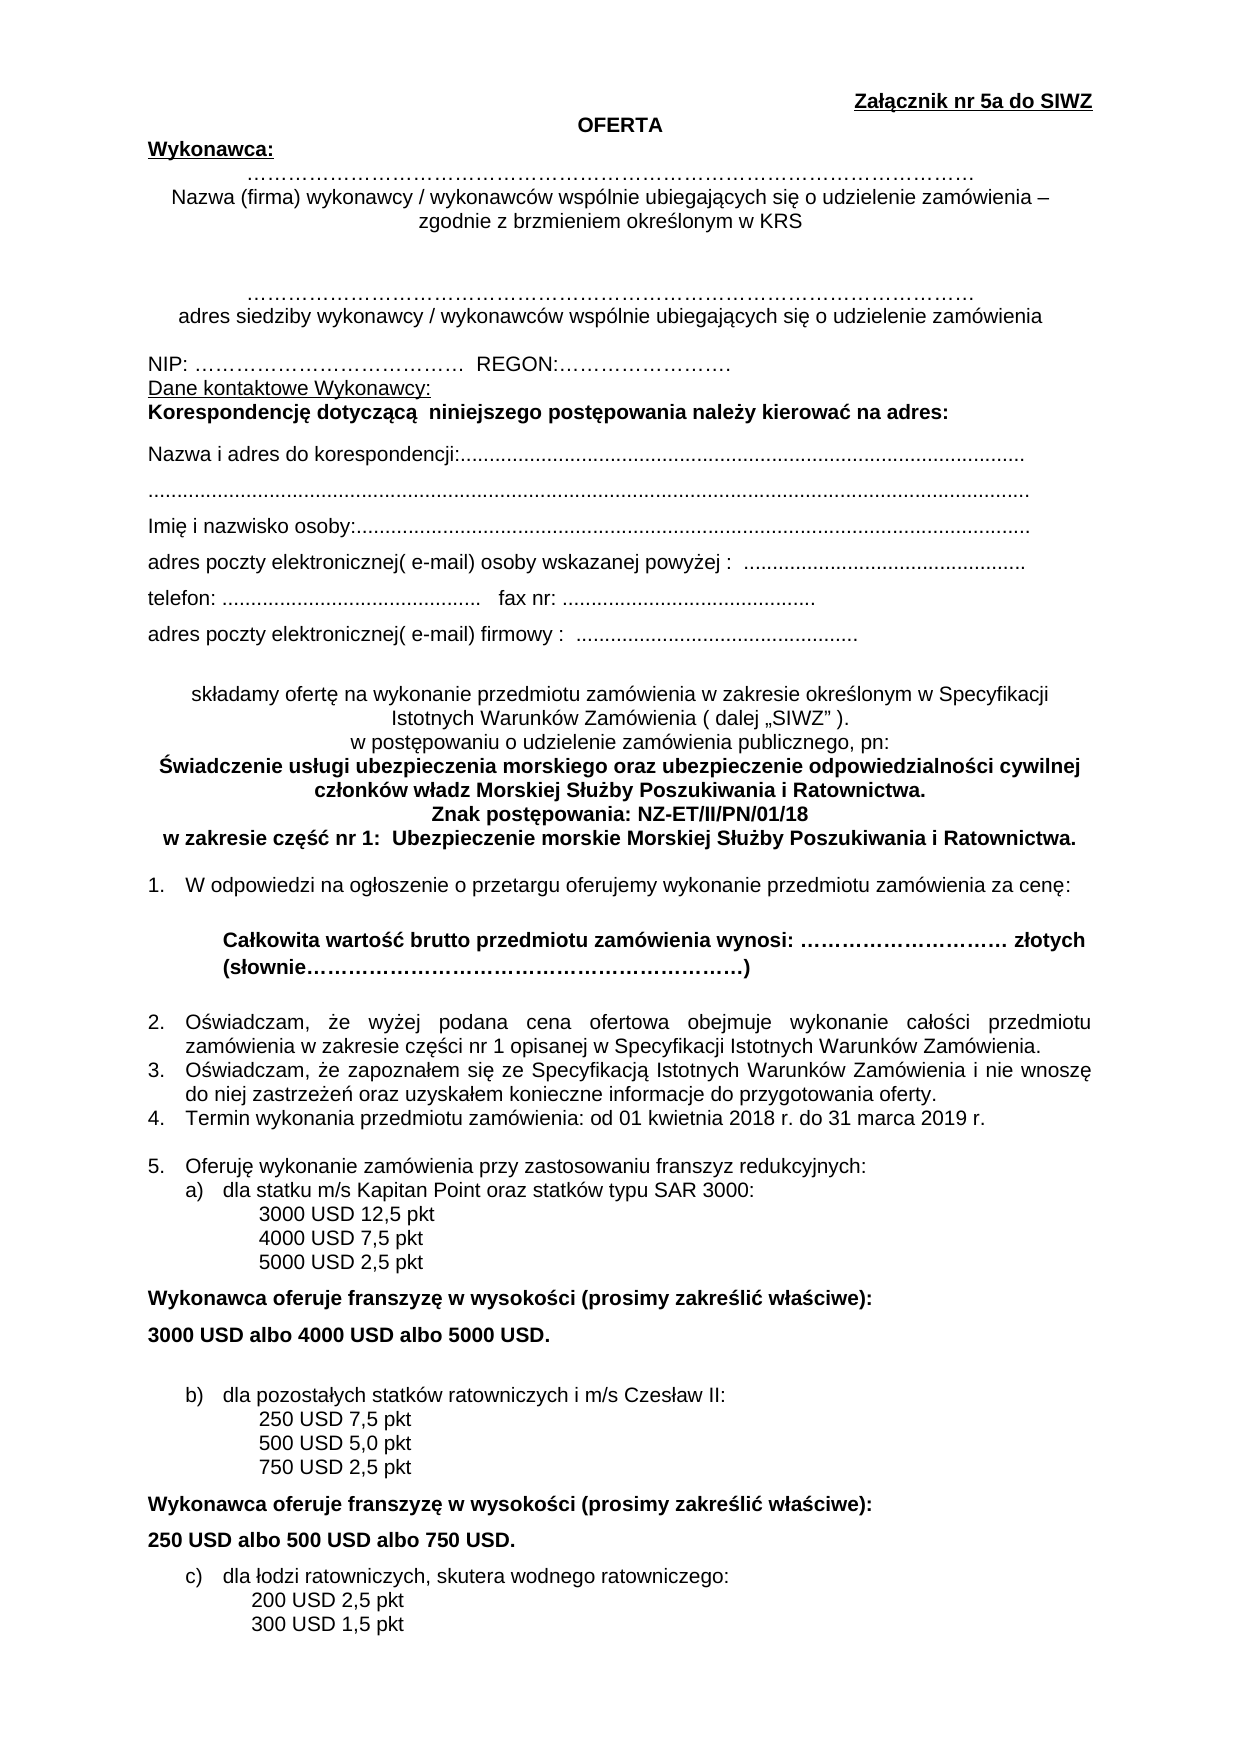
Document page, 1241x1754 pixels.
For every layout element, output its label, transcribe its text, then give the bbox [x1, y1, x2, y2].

list 3000 USD 12,5 pkt [259, 1202, 1092, 1226]
text Załącznik nr 5a do SIWZ [148, 89, 1092, 113]
text Dane kontaktowe Wykonawcy: [148, 376, 1092, 400]
text telefon: ............................................. fax nr: ............................................ [148, 586, 1092, 610]
list 200 USD 2,5 pkt [251, 1588, 1092, 1612]
list 250 USD 7,5 pkt [259, 1407, 1092, 1431]
list dla statku m/s Kapitan Point oraz statków typu SAR 3000: [185, 1178, 1092, 1202]
list Oświadczam, że zapoznałem się ze Specyfikacją Istotnych Warunków Zamówienia i nie wnoszę do niej zastrzeżeń oraz uzyskałem konieczne informacje do przygotowania oferty. [148, 1058, 1092, 1106]
text adres poczty elektronicznej( e-mail) firmowy : ................................................. [148, 622, 1092, 646]
text ......................................................................................................................................................... [148, 478, 1092, 502]
text adres poczty elektronicznej( e-mail) osoby wskazanej powyżej : ................................................. [148, 550, 1092, 574]
text Nazwa (firma) wykonawcy / wykonawców wspólnie ubiegających się o udzielenie zamówienia – zgodnie z brzmieniem określonym w KRS [148, 184, 1073, 232]
text Wykonawca: [148, 137, 1073, 161]
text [148, 1491, 1092, 1515]
text w postępowaniu o udzielenie zamówienia publicznego, pn: [148, 729, 1092, 753]
list 4000 USD 7,5 pkt [259, 1226, 1092, 1250]
text w zakresie część nr 1: Ubezpieczenie morskie Morskiej Służby Poszukiwania i Ratownictwa. [148, 825, 1092, 849]
list Oferuję wykonanie zamówienia przy zastosowaniu franszyz redukcyjnych: [148, 1154, 1092, 1178]
list 300 USD 1,5 pkt [251, 1612, 1092, 1636]
text Wykonawca oferuje franszyzę w wysokości (prosimy zakreślić właściwe): [148, 1286, 1092, 1310]
text Korespondencję dotyczącą niniejszego postępowania należy kierować na adres: [148, 400, 1092, 424]
text Znak postępowania: NZ-ET/II/PN/01/18 [148, 801, 1092, 825]
text 250 USD albo 500 USD albo 750 USD. [148, 1528, 1092, 1552]
text …………………………………………………………………………………………… [148, 280, 1073, 304]
text Świadczenie usługi ubezpieczenia morskiego oraz ubezpieczenie odpowiedzialności cywilnej członków władz Morskiej Służby Poszukiwania i Ratownictwa. [148, 753, 1092, 801]
text 3000 USD albo 4000 USD albo 5000 USD. [148, 1323, 1092, 1347]
text Imię i nazwisko osoby:..................................................................................................................... [148, 514, 1092, 538]
list Termin wykonania przedmiotu zamówienia: od 01 kwietnia 2018 r. do 31 marca 2019 r. [148, 1106, 1092, 1130]
list 750 USD 2,5 pkt [259, 1455, 1092, 1479]
list 5000 USD 2,5 pkt [259, 1250, 1092, 1274]
list dla pozostałych statków ratowniczych i m/s Czesław II: [185, 1383, 1092, 1407]
text adres siedziby wykonawcy / wykonawców wspólnie ubiegających się o udzielenie zamówienia [148, 304, 1073, 328]
text NIP: ………………………………… REGON:……………………. [148, 352, 1073, 376]
list 500 USD 5,0 pkt [259, 1431, 1092, 1455]
text Nazwa i adres do korespondencji:.................................................................................................. [148, 442, 1092, 466]
list Całkowita wartość brutto przedmiotu zamówienia wynosi: ………………………… złotych [223, 928, 1092, 952]
list (słownie………………………………………………………) [223, 955, 1092, 979]
list dla łodzi ratowniczych, skutera wodnego ratowniczego: [185, 1564, 1092, 1588]
text …………………………………………………………………………………………… [148, 161, 1073, 184]
list W odpowiedzi na ogłoszenie o przetargu oferujemy wykonanie przedmiotu zamówienia za cenę: [148, 873, 1092, 897]
text OFERTA [148, 113, 1092, 137]
text składamy ofertę na wykonanie przedmiotu zamówienia w zakresie określonym w Specyfikacji Istotnych Warunków Zamówienia ( dalej „SIWZ” ). [148, 682, 1092, 729]
list Oświadczam, że wyżej podana cena ofertowa obejmuje wykonanie całości przedmiotu zamówienia w zakresie części nr 1 opisanej w Specyfikacji Istotnych Warunków Zamówienia. [148, 1010, 1092, 1058]
